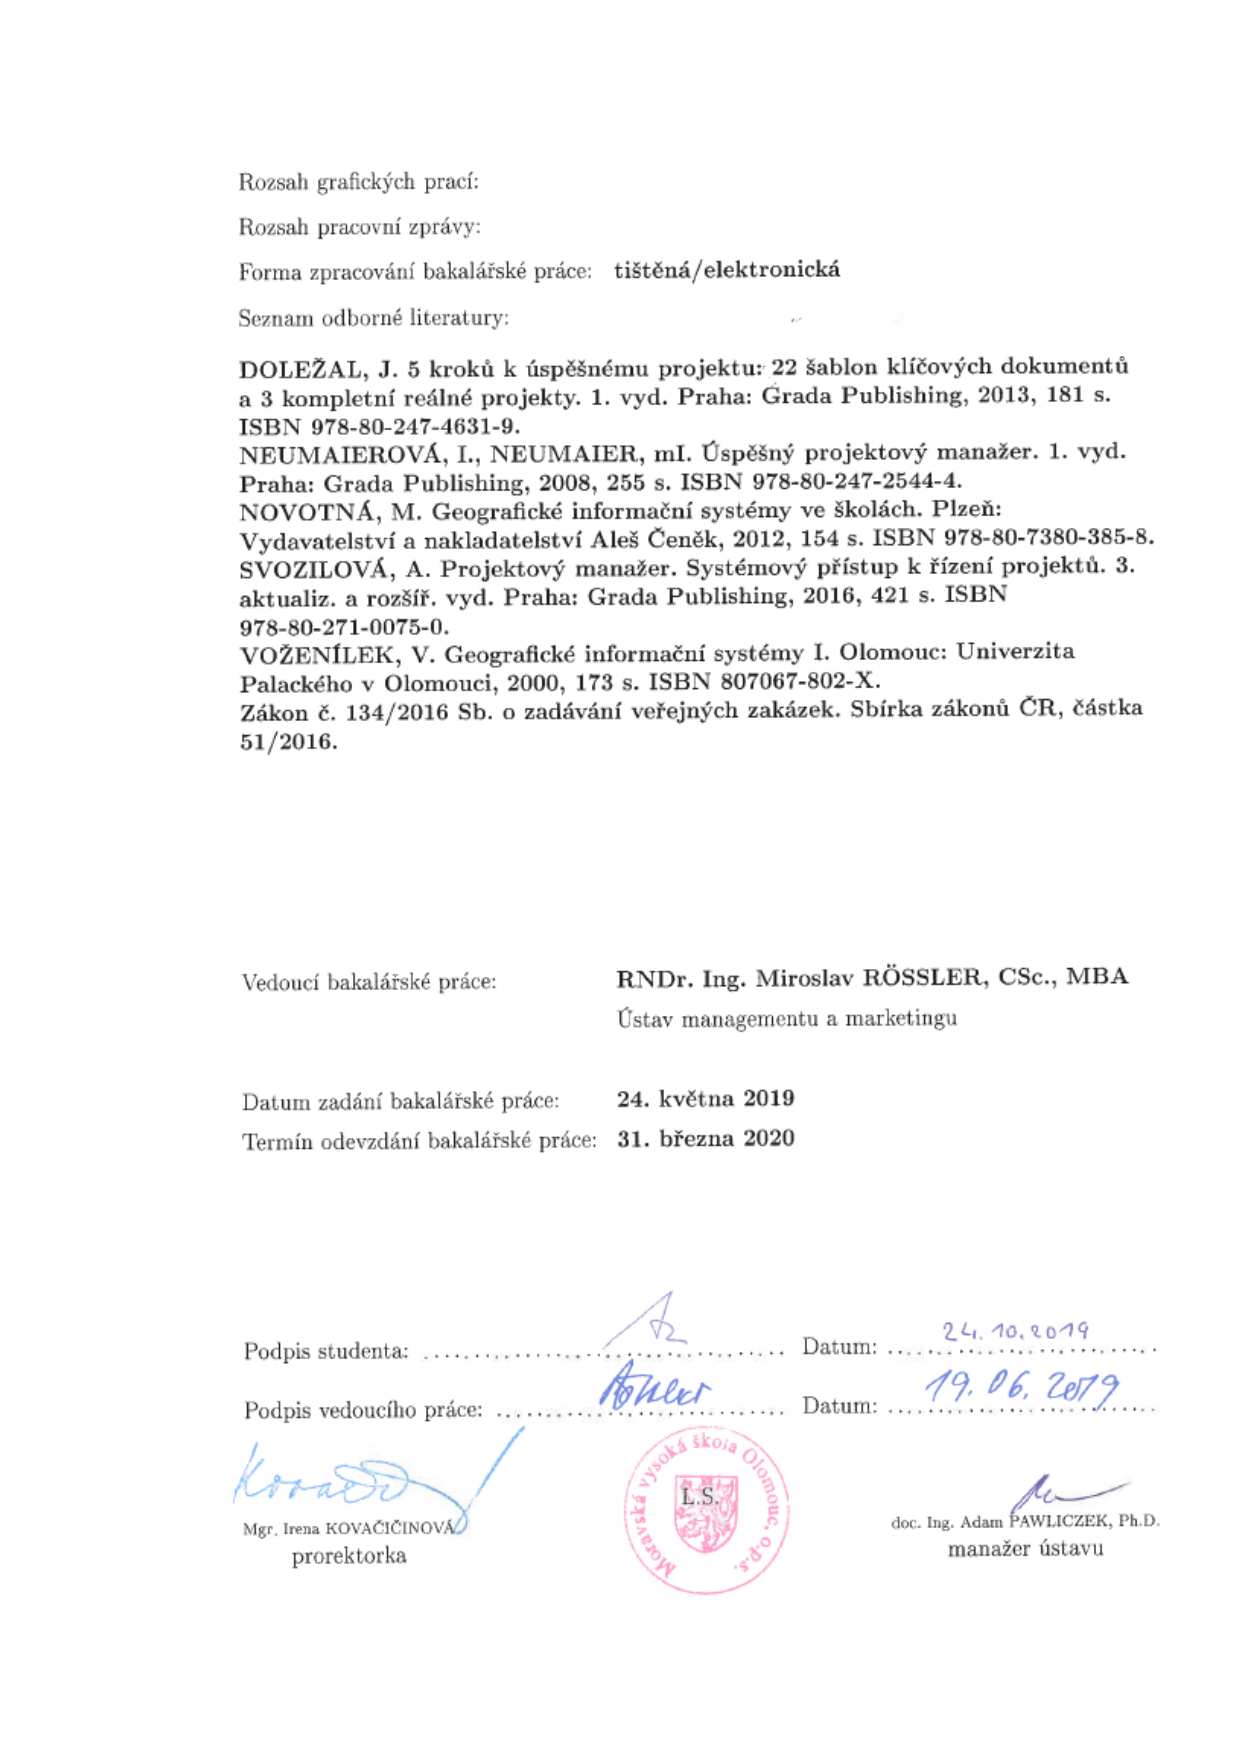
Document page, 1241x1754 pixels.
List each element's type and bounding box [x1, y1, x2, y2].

picture [206, 147, 1201, 1607]
